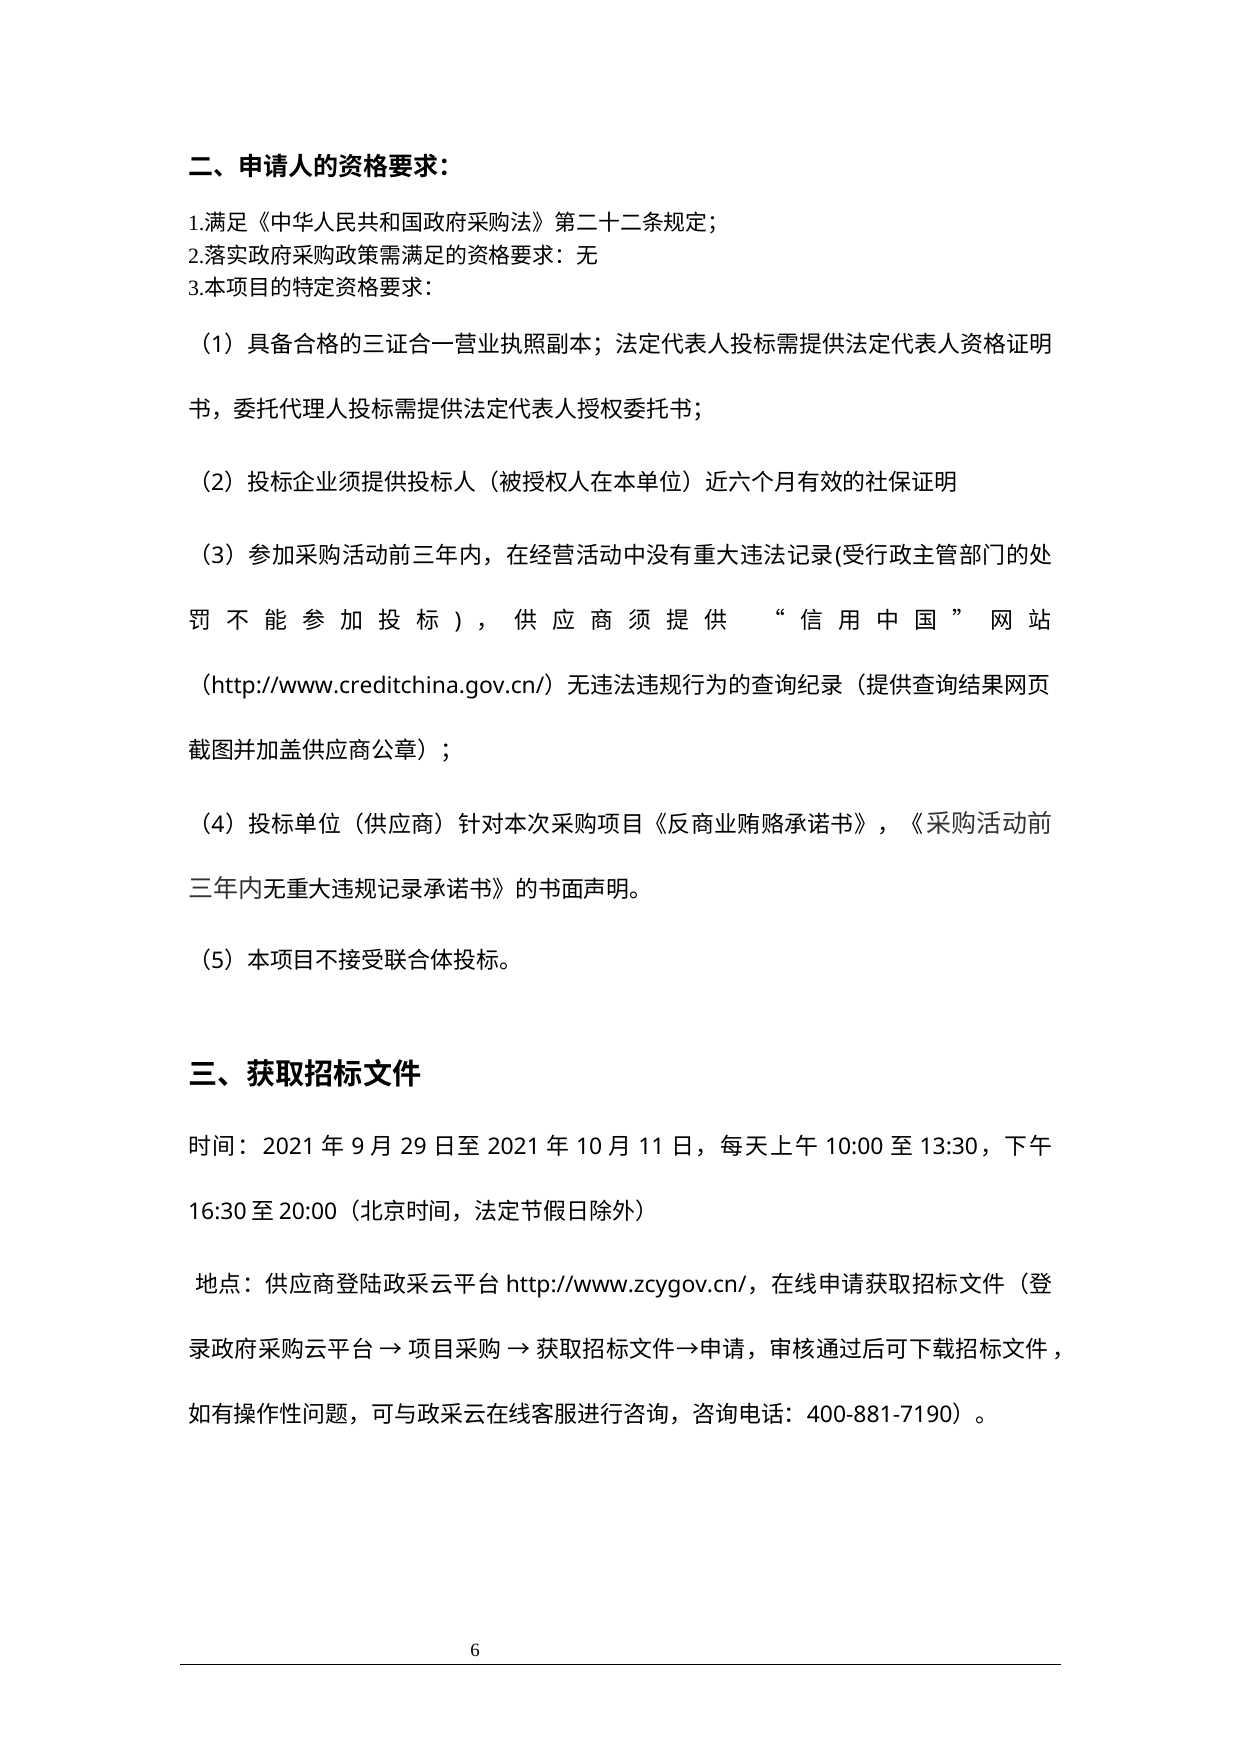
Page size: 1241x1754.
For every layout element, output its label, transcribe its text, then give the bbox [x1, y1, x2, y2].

list 时间：2021年9月29日至2021年10月11日，每天上午10:00至13:30，下午16:30至20:00（北京时间，法定节假日除外） [188, 1112, 1053, 1242]
text （5）本项目不接受联合体投标。 [188, 926, 1053, 991]
text 三、获取招标文件 [188, 1039, 1053, 1104]
list （2）投标企业须提供投标人（被授权人在本单位）近六个月有效的社保证明 [188, 448, 1053, 513]
list 2.落实政府采购政策需满足的资格要求：无 [188, 237, 1053, 270]
list 申请人的资格要求： [188, 132, 1053, 197]
list 3.本项目的特定资格要求： [188, 270, 1053, 302]
text （4）投标单位（供应商）针对本次采购项目《反商业贿赂承诺书》，《采购活动前三年内无重大违规记录承诺书》的书面声明。 [188, 789, 1053, 919]
list 地点：供应商登陆政采云平台http://www.zcygov.cn/，在线申请获取招标文件（登录政府采购云平台 → 项目采购 → 获取招标文件→申请，审核通过后可下载招标文件，如有操作性问题，可与政采云在线客服进行咨询，咨询电话：400-881-7190）。 [188, 1250, 1053, 1445]
text （1）具备合格的三证合一营业执照副本；法定代表人投标需提供法定代表人资格证明书，委托代理人投标需提供法定代表人授权委托书； [188, 310, 1053, 440]
list 1.满足《中华人民共和国政府采购法》第二十二条规定； [188, 205, 1053, 237]
list （3）参加采购活动前三年内，在经营活动中没有重大违法记录(受行政主管部门的处罚不能参加投标)，供应商须提供 “信用中国”网站（http://www.creditchina.gov.cn/）无违法违规行为的查询纪录（提供查询结果网页截图并加盖供应商公章）； [188, 521, 1053, 781]
